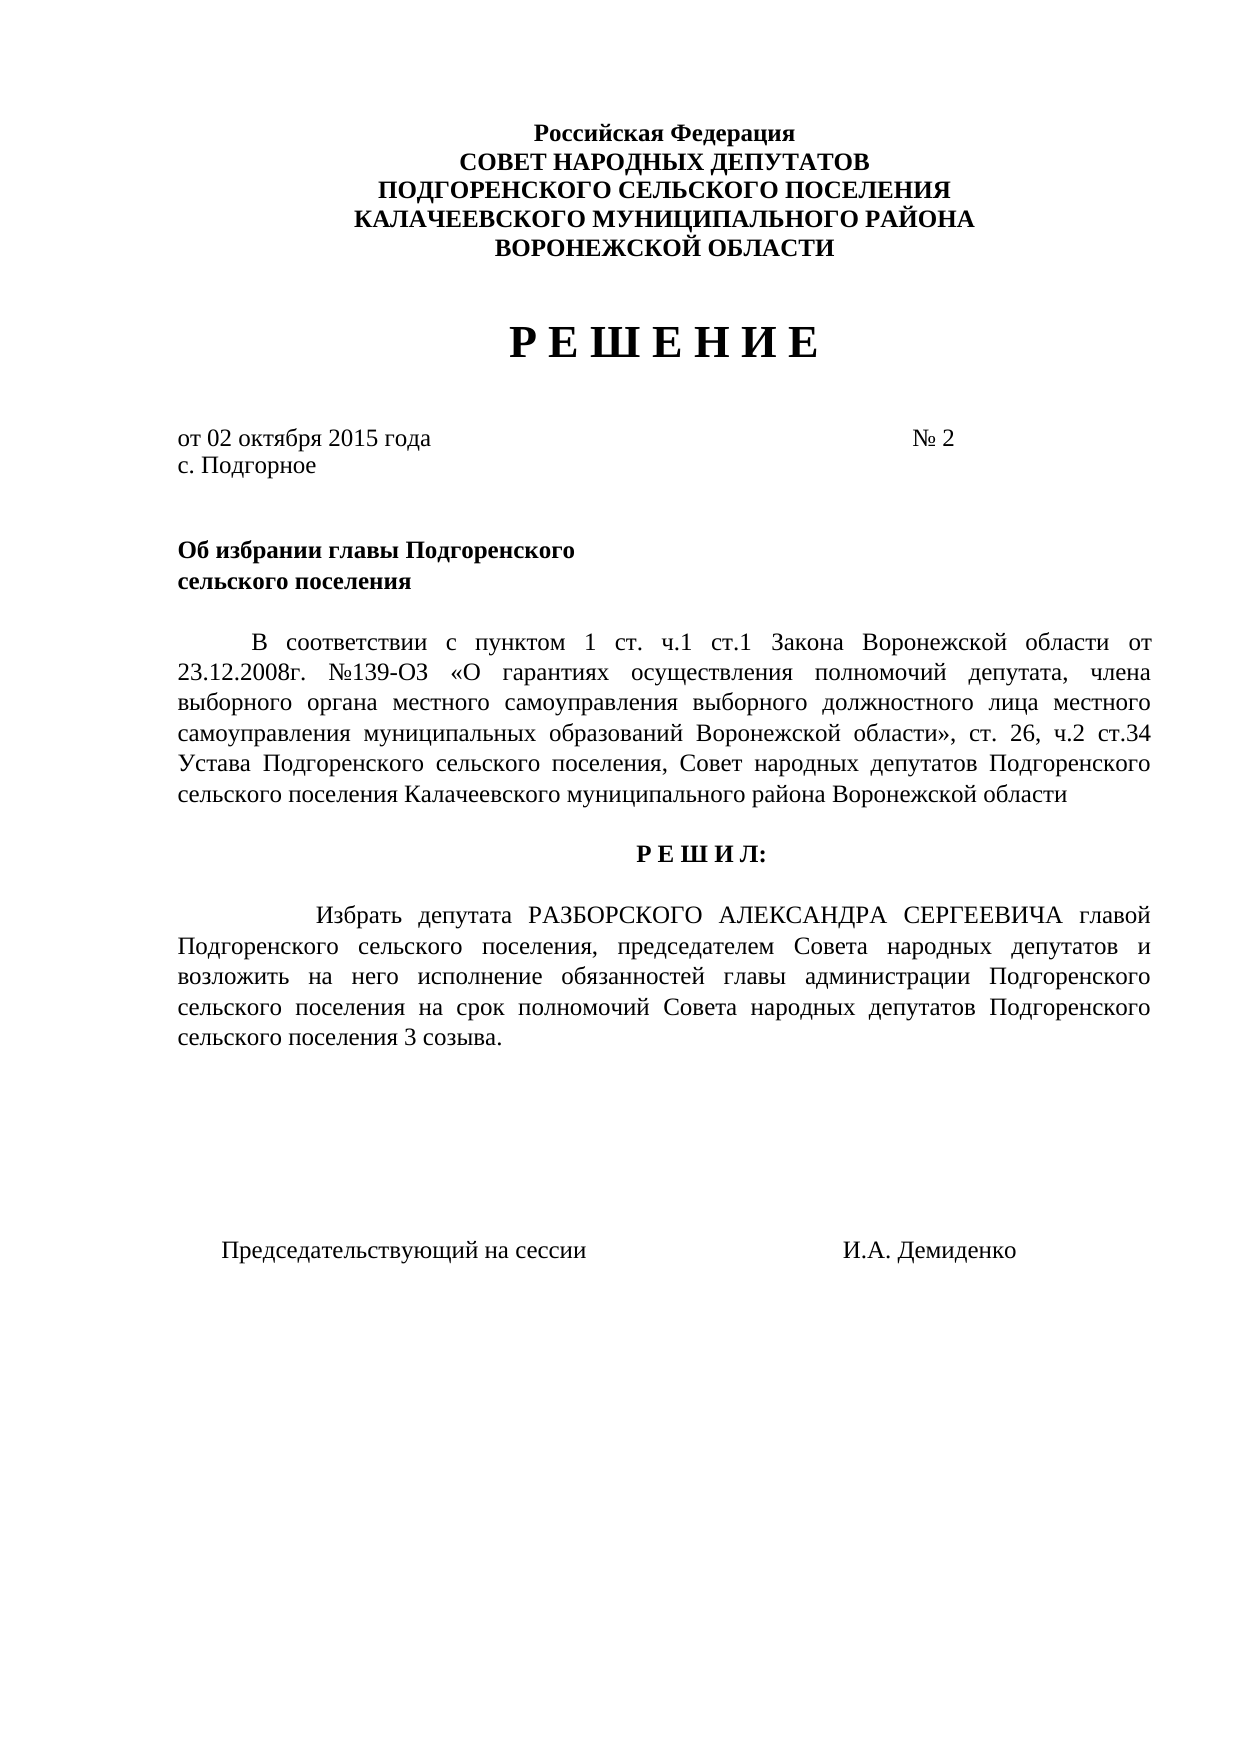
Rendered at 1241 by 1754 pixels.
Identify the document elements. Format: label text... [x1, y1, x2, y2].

text от 02 октября 2015 года № 2 [177, 425, 1152, 452]
text Председательствующий на сессии И.А. Демиденко [177, 1235, 1152, 1264]
text Р Е Ш Е Н И Е [177, 314, 1152, 367]
text КАЛАЧЕЕВСКОГО МУНИЦИПАЛЬНОГО РАЙОНА ВОРОНЕЖСКОЙ ОБЛАСТИ [177, 204, 1152, 262]
text Об избрании главы Подгоренского [177, 535, 591, 564]
text сельского поселения [177, 566, 591, 594]
text Р Е Ш И Л: [177, 839, 1152, 868]
text В соответствии с пунктом 1 ст. ч.1 ст.1 Закона Воронежской области от 23.12.2008г. №139-ОЗ «О гарантиях осуществления полномочий депутата, члена выборного органа местного самоуправления выборного должностного лица местного самоуправления муниципальных образований Воронежской области», ст. 26, ч.2 ст.34 Устава Подгоренского сельского поселения, Совет народных депутатов Подгоренского сельского поселения Калачеевского муниципального района Воронежской области [177, 627, 1152, 807]
text СОВЕТ НАРОДНЫХ ДЕПУТАТОВ [177, 147, 1152, 176]
text с. Подгорное [177, 452, 1152, 479]
text ПОДГОРЕНСКОГО СЕЛЬСКОГО ПОСЕЛЕНИЯ [177, 176, 1152, 204]
text Избрать депутата РАЗБОРСКОГО АЛЕКСАНДРА СЕРГЕЕВИЧА главой Подгоренского сельского поселения, председателем Совета народных депутатов и возложить на него исполнение обязанностей главы администрации Подгоренского сельского поселения на срок полномочий Совета народных депутатов Подгоренского сельского поселения 3 созыва. [177, 900, 1152, 1051]
text Российская Федерация [177, 118, 1152, 147]
